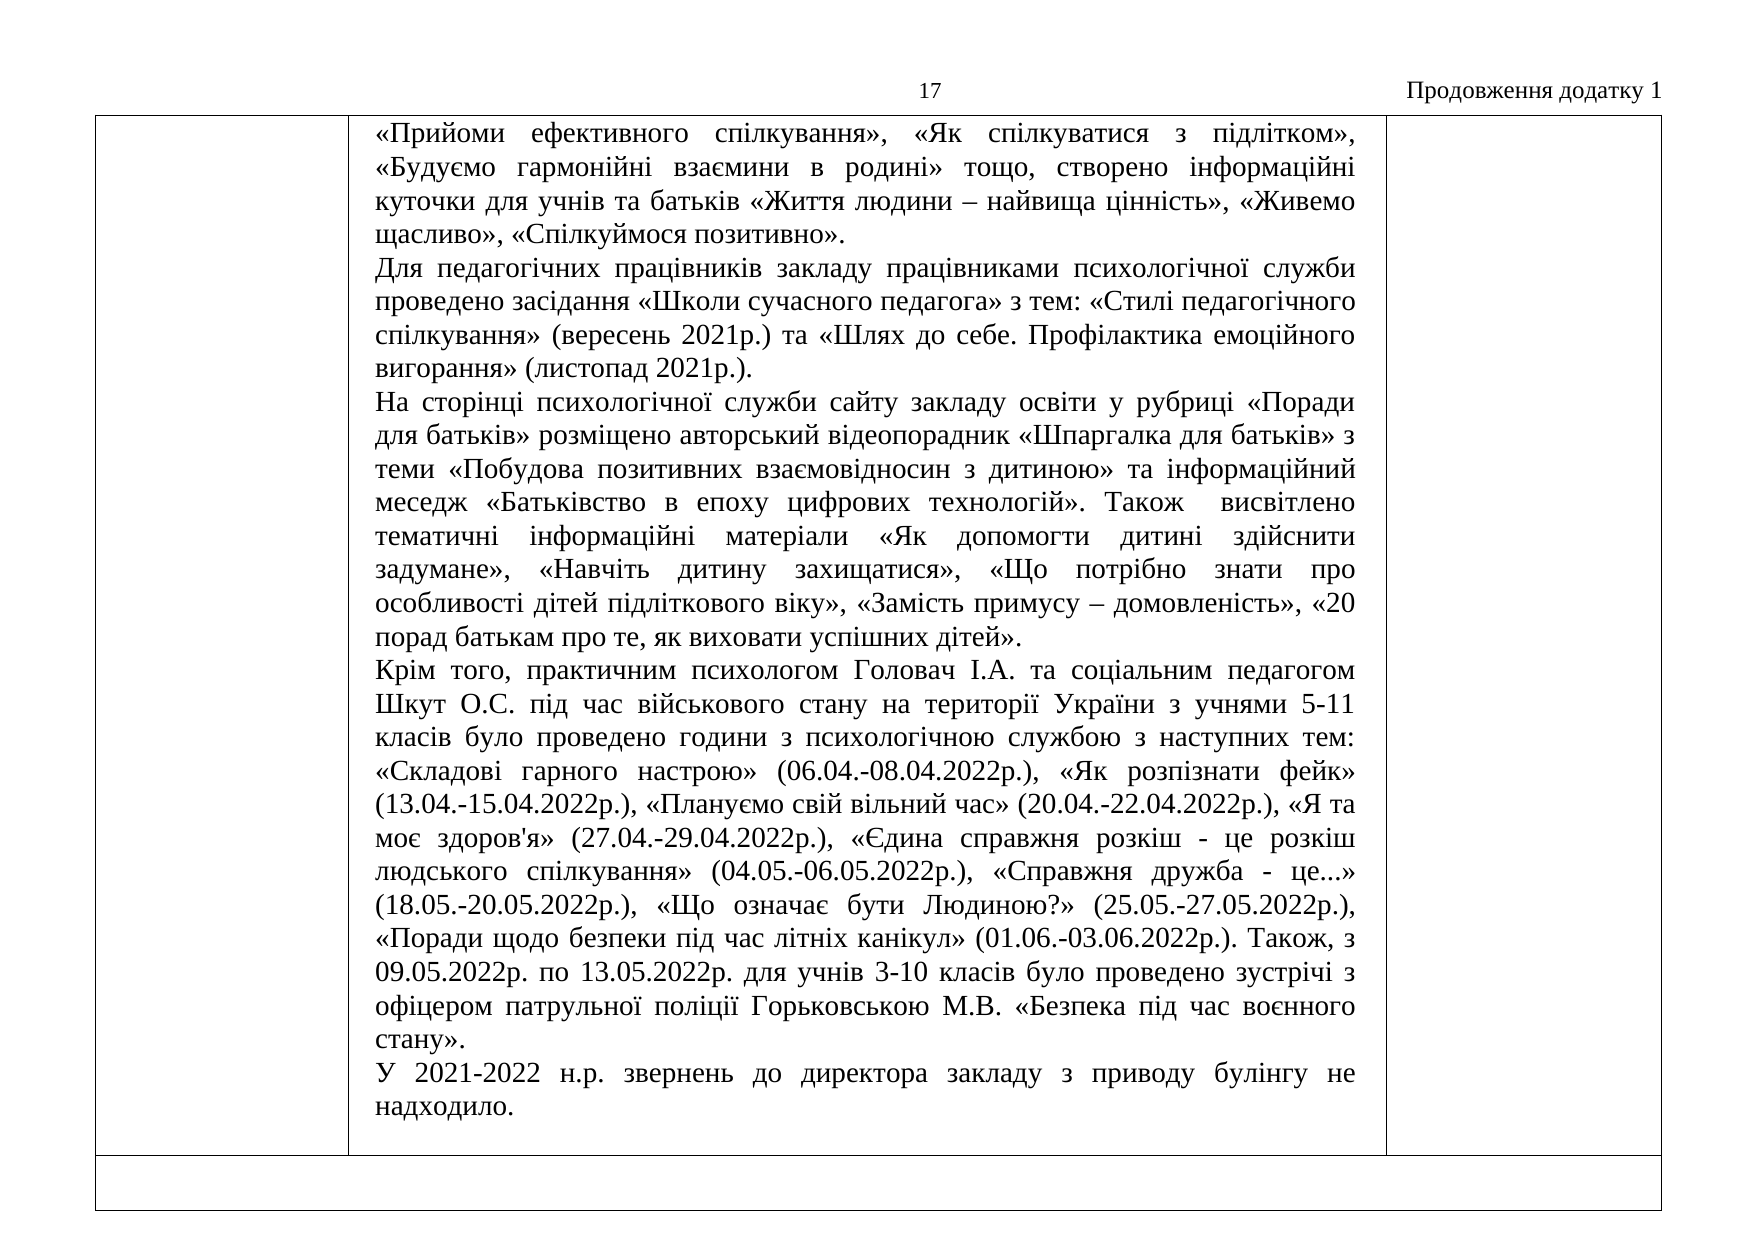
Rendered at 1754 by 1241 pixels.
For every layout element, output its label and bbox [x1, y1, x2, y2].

table_cell [96, 116, 348, 1155]
table_cell [1387, 116, 1661, 1155]
table_cell [349, 116, 1386, 1155]
table_cell [96, 1156, 1661, 1210]
